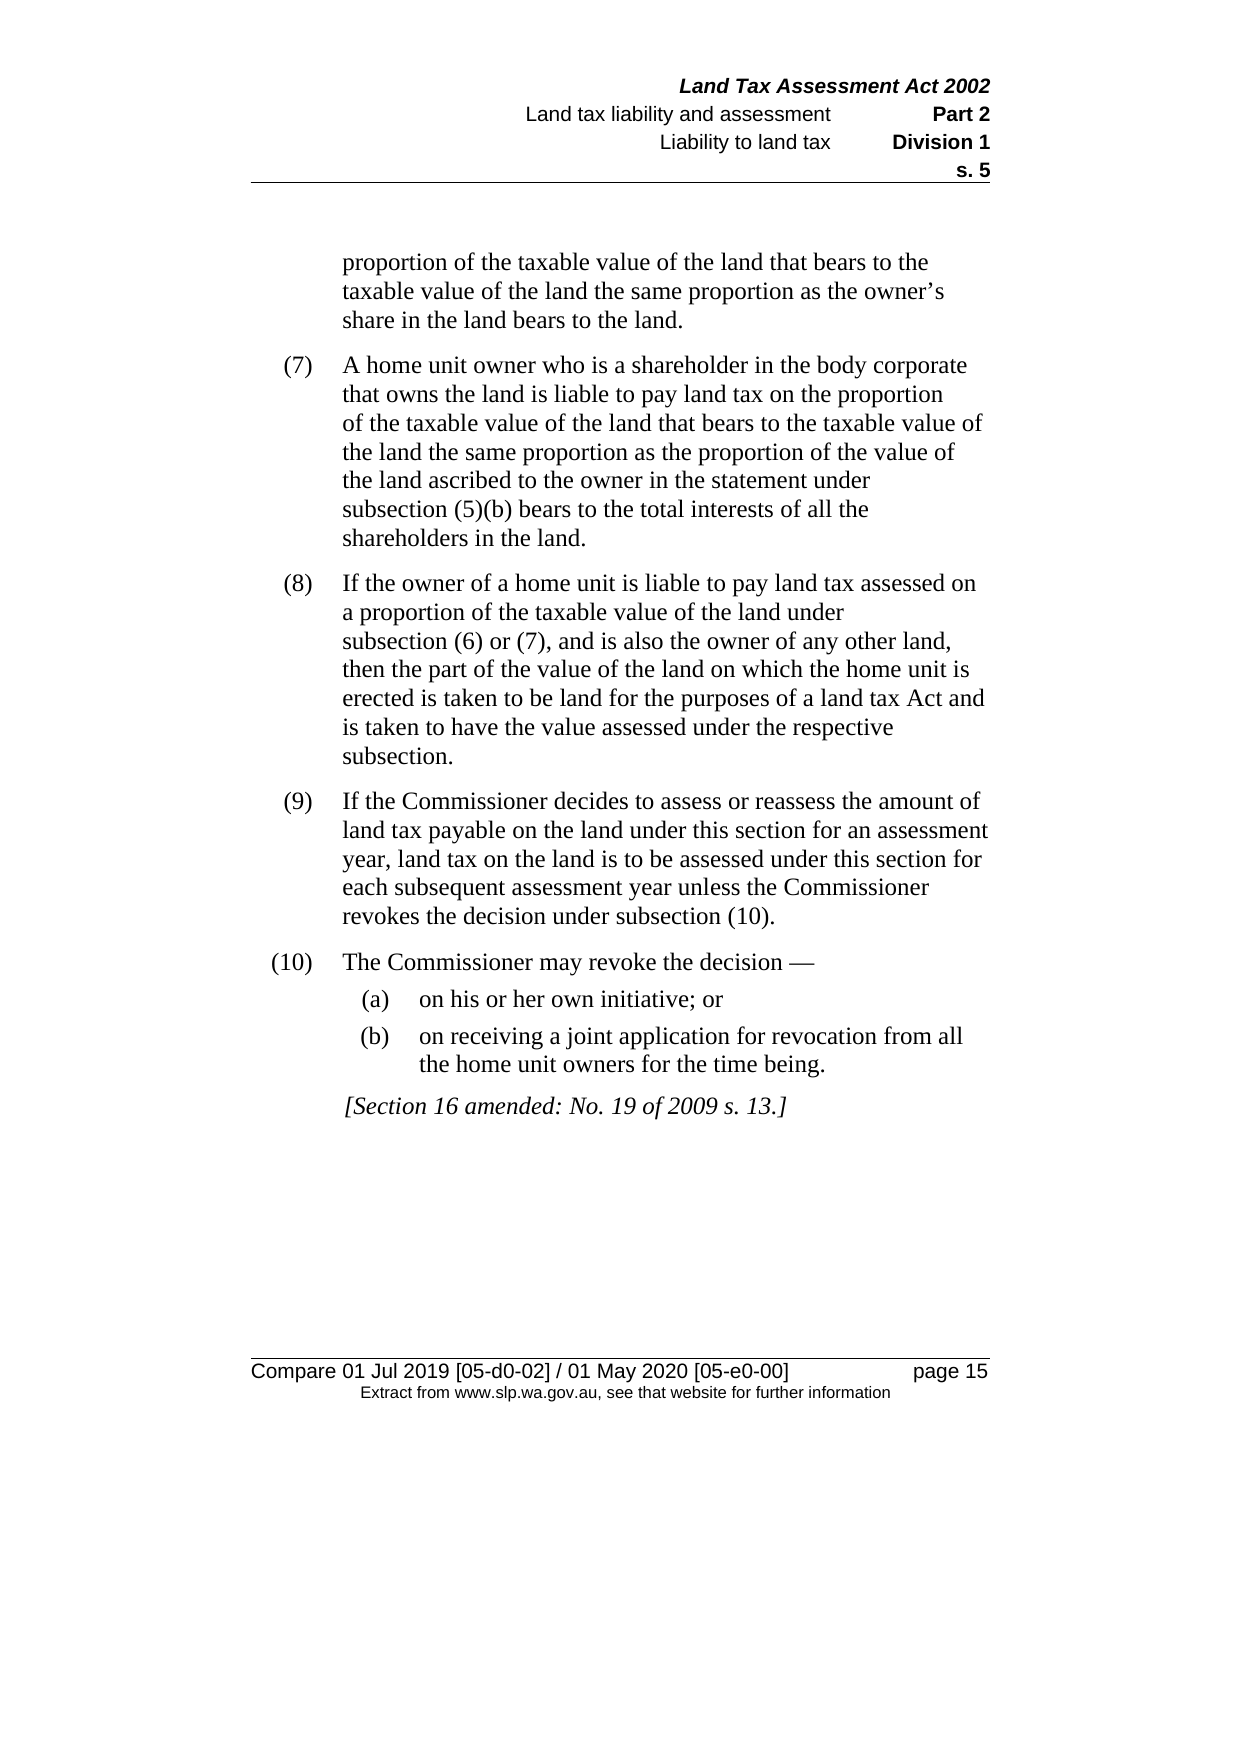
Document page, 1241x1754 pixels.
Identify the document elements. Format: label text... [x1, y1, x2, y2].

text (9) If the Commissioner decides to assess or reassess the amount of land tax payable on the land under this section for an assessment year, land tax on the land is to be assessed under this section for each subsequent assessment year unless the Commissioner revokes the decision under subsection (10). [251, 786, 990, 930]
text [Section 16 amended: No. 19 of 2009 s. 13.] [251, 1091, 990, 1119]
text (b) on receiving a joint application for revocation from all the home unit owners for the time being. [251, 1021, 990, 1078]
text (8) If the owner of a home unit is liable to pay land tax assessed on a proportion of the taxable value of the land under subsection (6) or (7), and is also the owner of any other land, then the part of the value of the land on which the home unit is erected is taken to be land for the purposes of a land tax Act and is taken to have the value assessed under the respective subsection. [251, 568, 990, 769]
text (10) The Commissioner may revoke the decision — [251, 947, 990, 975]
text (7) A home unit owner who is a shareholder in the body corporate that owns the land is liable to pay land tax on the proportion of the taxable value of the land that bears to the taxable value of the land the same proportion as the proportion of the value of the land ascribed to the owner in the statement under subsection (5)(b) bears to the total interests of all the shareholders in the land. [251, 350, 990, 552]
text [251, 247, 990, 334]
text (a) on his or her own initiative; or [251, 984, 990, 1012]
